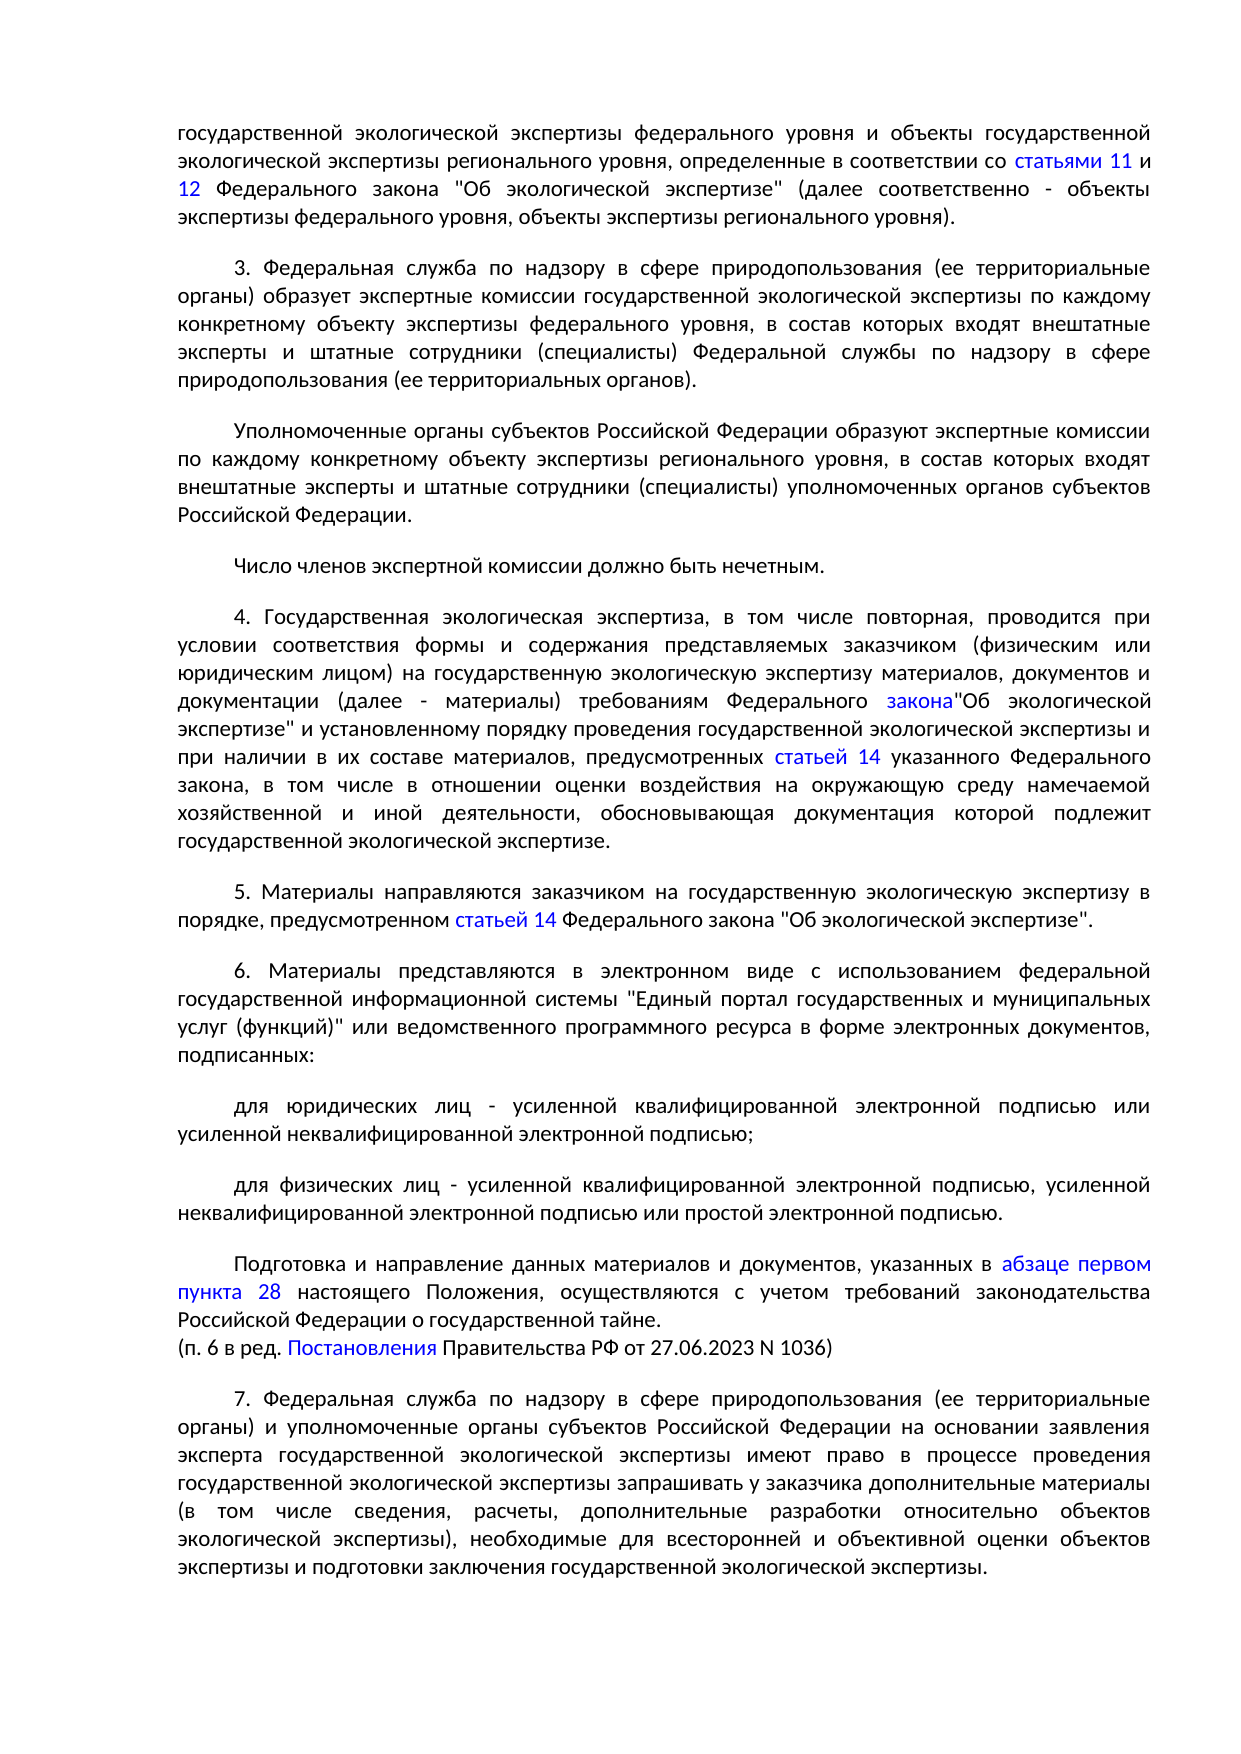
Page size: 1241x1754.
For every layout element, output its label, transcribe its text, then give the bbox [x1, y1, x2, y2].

text 7. Федеральная служба по надзору в сфере природопользования (ее территориальные органы) и уполномоченные органы субъектов Российской Федерации на основании заявления эксперта государственной экологической экспертизы имеют право в процессе проведения государственной экологической экспертизы запрашивать у заказчика дополнительные материалы (в том числе сведения, расчеты, дополнительные разработки относительно объектов экологической экспертизы), необходимые для всесторонней и объективной оценки объектов экспертизы и подготовки заключения государственной экологической экспертизы. [177, 1384, 1152, 1580]
text Подготовка и направление данных материалов и документов, указанных в абзаце первом пункта 28 настоящего Положения, осуществляются с учетом требований законодательства Российской Федерации о государственной тайне. [177, 1249, 1152, 1333]
text (п. 6 в ред. Постановления Правительства РФ от 27.06.2023 N 1036) [177, 1333, 1152, 1361]
text 5. Материалы направляются заказчиком на государственную экологическую экспертизу в порядке, предусмотренном статьей 14 Федерального закона "Об экологической экспертизе". [177, 877, 1152, 933]
text 3. Федеральная служба по надзору в сфере природопользования (ее территориальные органы) образует экспертные комиссии государственной экологической экспертизы по каждому конкретному объекту экспертизы федерального уровня, в состав которых входят внештатные эксперты и штатные сотрудники (специалисты) Федеральной службы по надзору в сфере природопользования (ее территориальных органов). [177, 253, 1152, 393]
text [177, 118, 1152, 230]
text Уполномоченные органы субъектов Российской Федерации образуют экспертные комиссии по каждому конкретному объекту экспертизы регионального уровня, в состав которых входят внештатные эксперты и штатные сотрудники (специалисты) уполномоченных органов субъектов Российской Федерации. [177, 416, 1152, 528]
text 4. Государственная экологическая экспертиза, в том числе повторная, проводится при условии соответствия формы и содержания представляемых заказчиком (физическим или юридическим лицом) на государственную экологическую экспертизу материалов, документов и документации (далее - материалы) требованиям Федерального закона"Об экологической экспертизе" и установленному порядку проведения государственной экологической экспертизы и при наличии в их составе материалов, предусмотренных статьей 14 указанного Федерального закона, в том числе в отношении оценки воздействия на окружающую среду намечаемой хозяйственной и иной деятельности, обосновывающая документация которой подлежит государственной экологической экспертизе. [177, 602, 1152, 854]
text для юридических лиц - усиленной квалифицированной электронной подписью или усиленной неквалифицированной электронной подписью; [177, 1091, 1152, 1147]
text Число членов экспертной комиссии должно быть нечетным. [177, 551, 1152, 579]
text для физических лиц - усиленной квалифицированной электронной подписью, усиленной неквалифицированной электронной подписью или простой электронной подписью. [177, 1170, 1152, 1226]
text 6. Материалы представляются в электронном виде с использованием федеральной государственной информационной системы "Единый портал государственных и муниципальных услуг (функций)" или ведомственного программного ресурса в форме электронных документов, подписанных: [177, 956, 1152, 1068]
